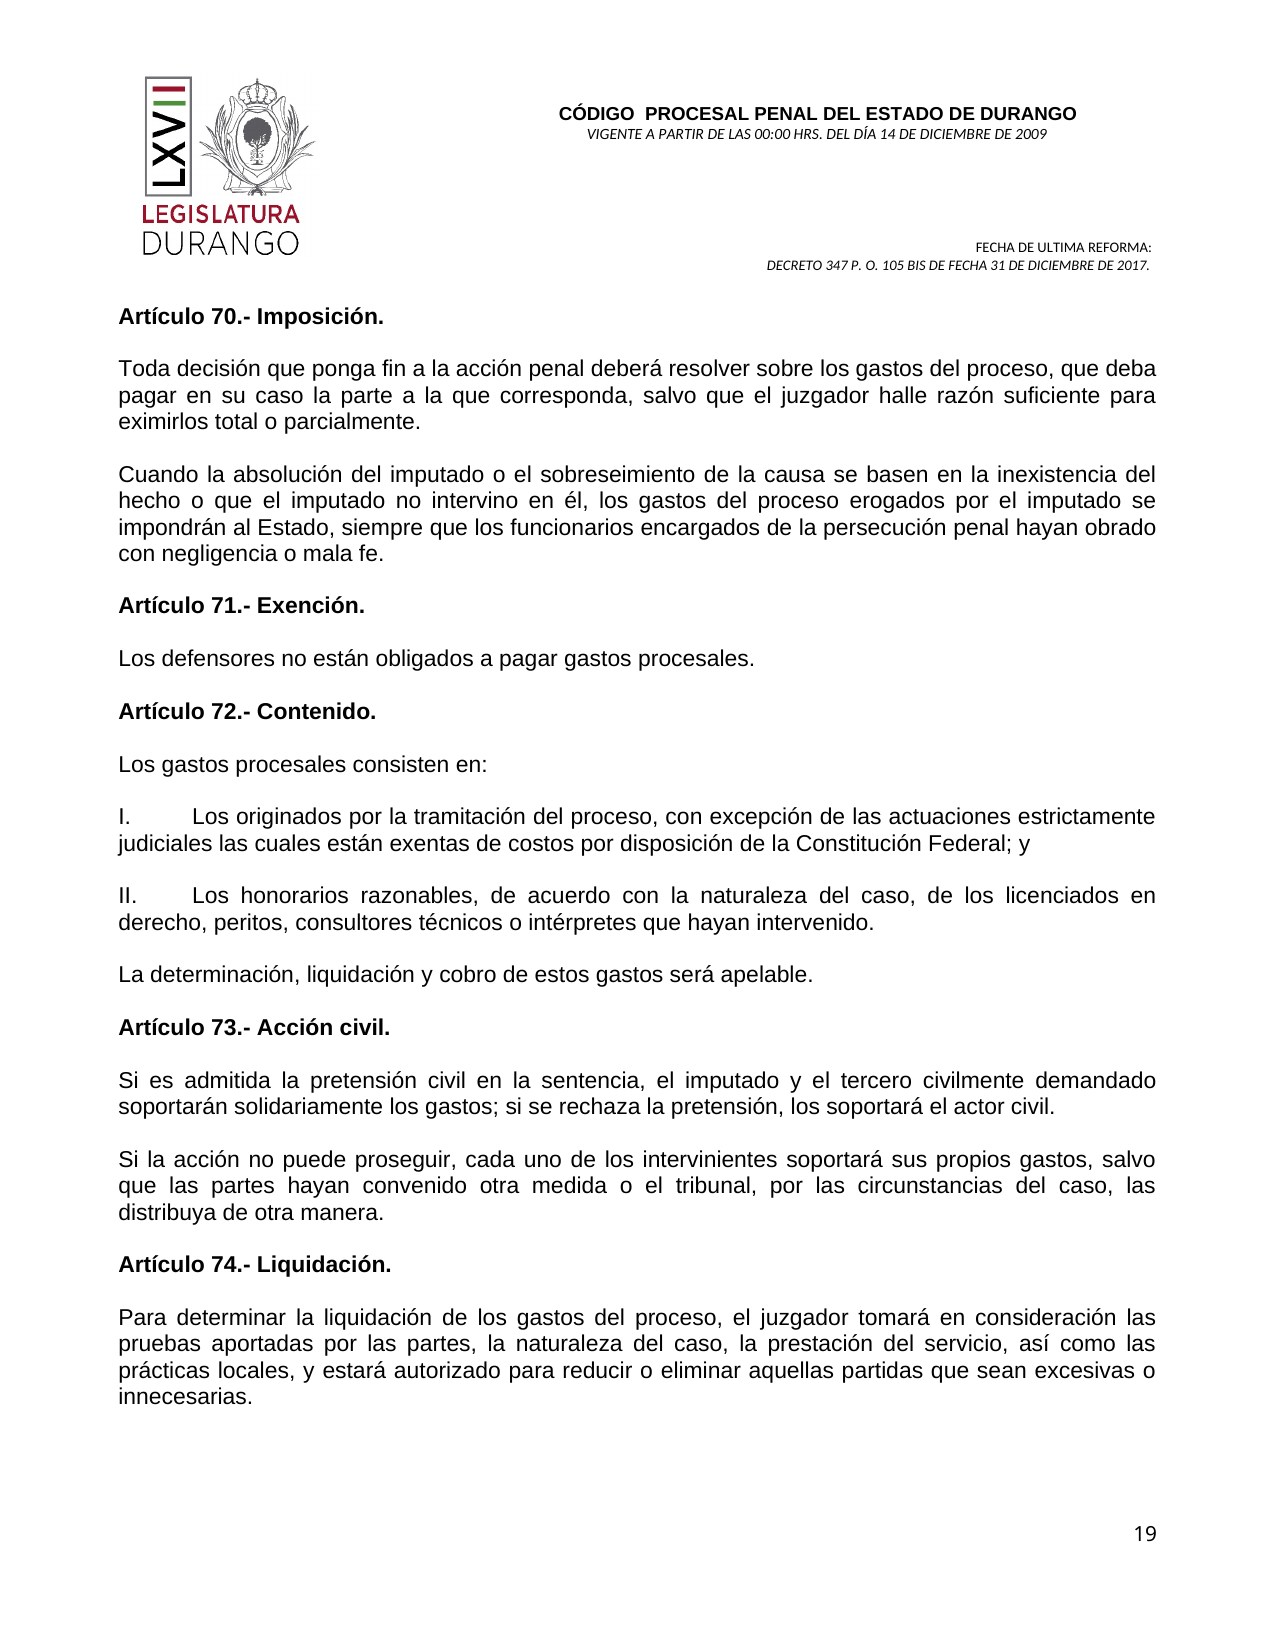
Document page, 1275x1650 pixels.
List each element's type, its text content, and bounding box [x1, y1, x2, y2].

text Si la acción no puede proseguir, cada uno de los intervinientes soportará sus propios gastos, salvo que las partes hayan convenido otra medida o el tribunal, por las circunstancias del caso, las distribuya de otra manera. [118, 1146, 1157, 1225]
picture [140, 73, 318, 258]
text La determinación, liquidación y cobro de estos gastos será apelable. [118, 961, 1157, 988]
text Los gastos procesales consisten en: [118, 751, 1157, 777]
list Los originados por la tramitación del proceso, con excepción de las actuaciones estrictamente judiciales las cuales están exentas de costos por disposición de la Constitución Federal; y [118, 803, 1157, 856]
text Los defensores no están obligados a pagar gastos procesales. [118, 645, 1157, 672]
text Artículo 71.- Exención. [118, 592, 1157, 619]
text Artículo 70.- Imposición. [118, 303, 1157, 329]
text Artículo 73.- Acción civil. [118, 1014, 1157, 1041]
text Artículo 74.- Liquidación. [118, 1251, 1157, 1278]
text Para determinar la liquidación de los gastos del proceso, el juzgador tomará en consideración las pruebas aportadas por las partes, la naturaleza del caso, la prestación del servicio, así como las prácticas locales, y estará autorizado para reducir o eliminar aquellas partidas que sean excesivas o innecesarias. [118, 1304, 1157, 1409]
text Artículo 72.- Contenido. [118, 698, 1157, 724]
list Los honorarios razonables, de acuerdo con la naturaleza del caso, de los licenciados en derecho, peritos, consultores técnicos o intérpretes que hayan intervenido. [118, 882, 1157, 935]
text Cuando la absolución del imputado o el sobreseimiento de la causa se basen en la inexistencia del hecho o que el imputado no intervino en él, los gastos del proceso erogados por el imputado se impondrán al Estado, siempre que los funcionarios encargados de la persecución penal hayan obrado con negligencia o mala fe. [118, 461, 1157, 566]
text Toda decisión que ponga fin a la acción penal deberá resolver sobre los gastos del proceso, que deba pagar en su caso la parte a la que corresponda, salvo que el juzgador halle razón suficiente para eximirlos total o parcialmente. [118, 355, 1157, 434]
text Si es admitida la pretensión civil en la sentencia, el imputado y el tercero civilmente demandado soportarán solidariamente los gastos; si se rechaza la pretensión, los soportará el actor civil. [118, 1067, 1157, 1119]
